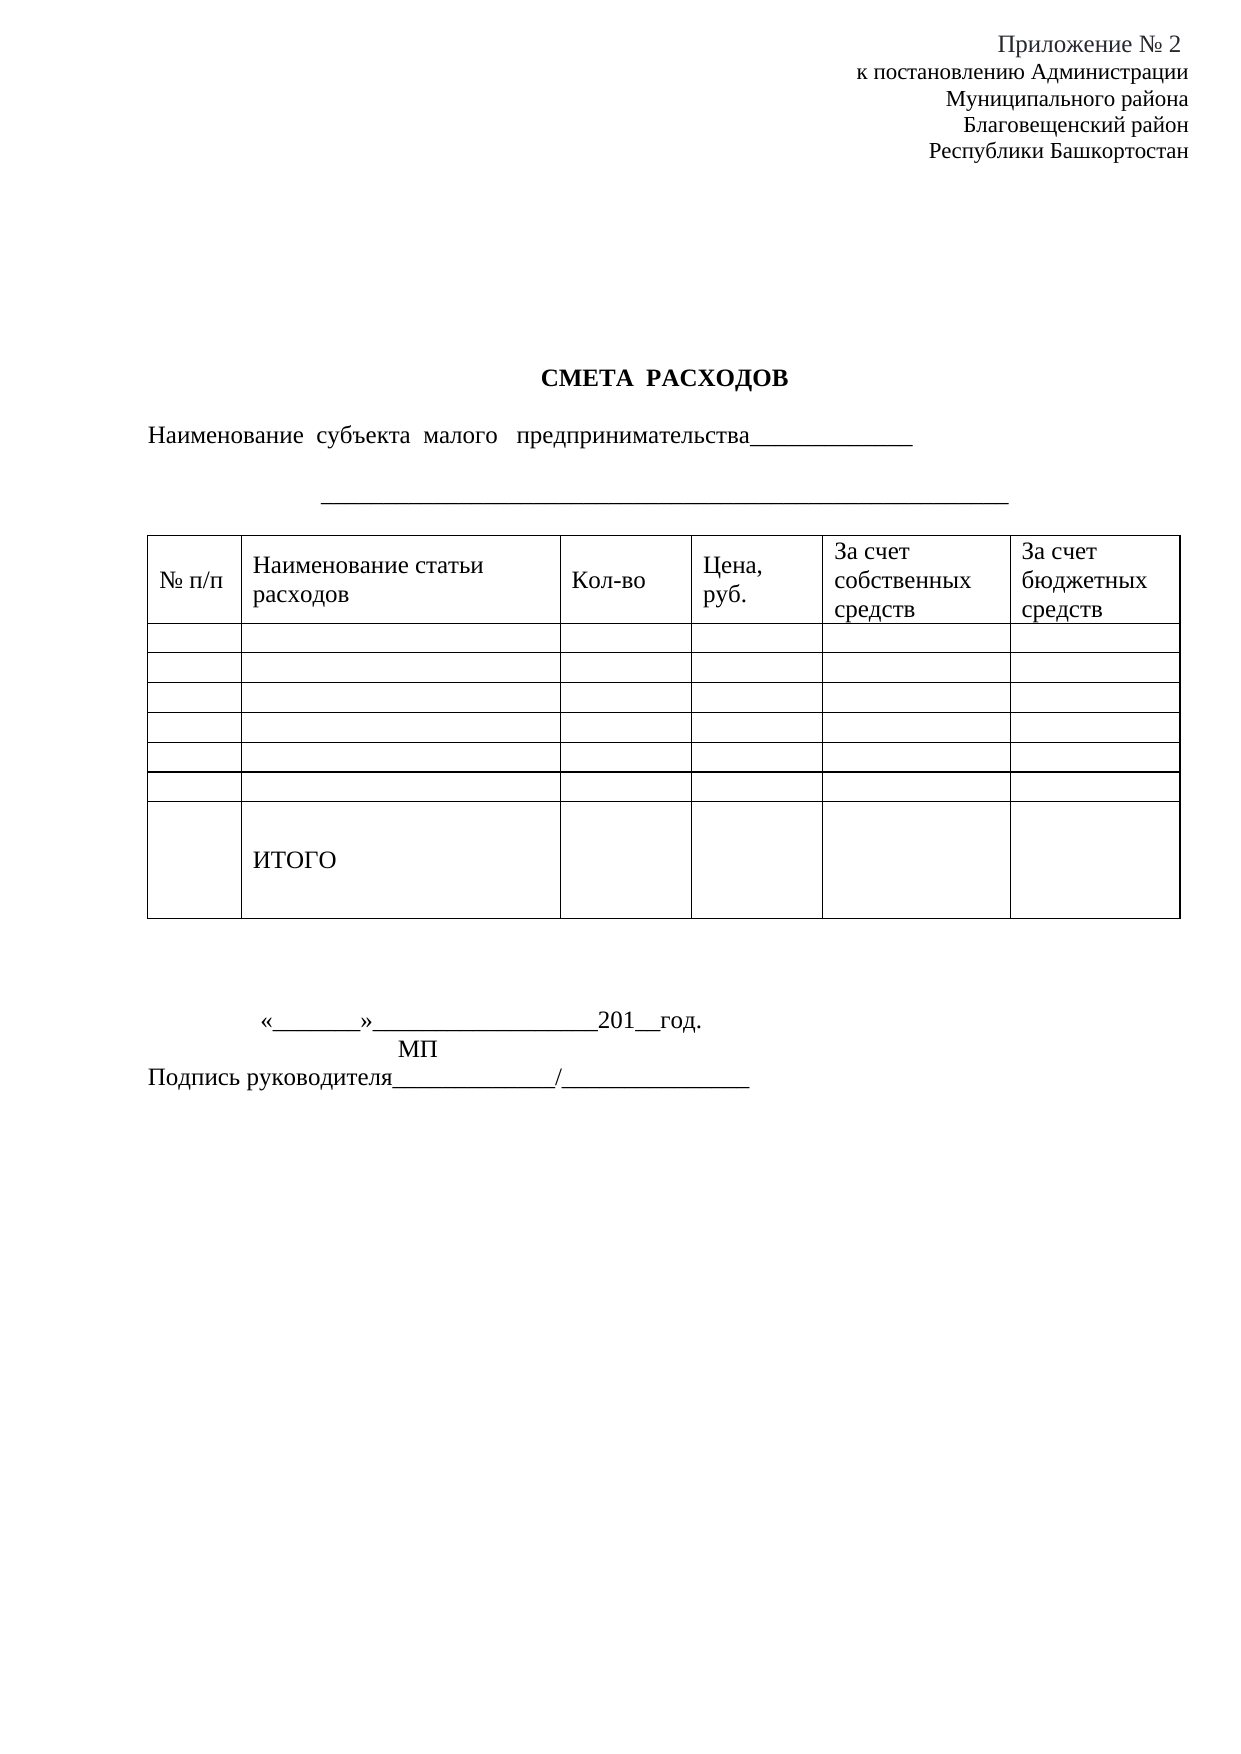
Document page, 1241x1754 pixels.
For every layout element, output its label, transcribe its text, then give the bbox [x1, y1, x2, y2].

table_cell [823, 773, 1010, 801]
text Наименование субъекта малого предпринимательства_____________ [148, 420, 1181, 449]
table_cell [561, 624, 691, 652]
text Подпись руководителя_____________/_______________ [148, 1062, 1181, 1091]
text Республики Башкортостан [710, 137, 1189, 164]
table_cell [692, 624, 822, 652]
text Муниципального района [710, 85, 1189, 111]
text Приложение № 2 [148, 29, 1181, 58]
table_cell [242, 713, 560, 742]
table_cell [242, 683, 560, 712]
table_cell [242, 653, 560, 682]
table_cell [1011, 773, 1179, 801]
table_cell [148, 624, 241, 652]
table_cell [242, 743, 560, 771]
table_cell [692, 743, 822, 771]
table_cell [692, 802, 822, 918]
table_cell [823, 802, 1010, 918]
table_cell [561, 802, 691, 918]
text к постановлению Администрации [710, 58, 1189, 85]
text «_______»__________________201__год. [148, 1005, 1181, 1034]
text СМЕТА РАСХОДОВ [148, 363, 1181, 391]
table_cell [692, 653, 822, 682]
text _______________________________________________________ [148, 478, 1181, 506]
table_cell [692, 773, 822, 801]
table_header Цена, руб. [692, 536, 822, 622]
table_cell [1011, 802, 1179, 918]
table_cell [823, 713, 1010, 742]
table_cell [148, 773, 241, 801]
table_cell [823, 653, 1010, 682]
table_cell [148, 713, 241, 742]
table_header Кол-во [561, 536, 691, 622]
table_cell [561, 743, 691, 771]
table_cell [823, 743, 1010, 771]
table_cell [561, 773, 691, 801]
table_cell [561, 713, 691, 742]
table_header Наименование статьи расходов [242, 536, 560, 622]
table_cell [561, 683, 691, 712]
table_cell [148, 683, 241, 712]
table_cell [148, 802, 241, 918]
table_cell [148, 743, 241, 771]
table_cell [1011, 683, 1179, 712]
table_cell [148, 653, 241, 682]
text Благовещенский район [710, 111, 1189, 137]
table_header За счет бюджетных средств [1011, 536, 1179, 622]
table_cell [823, 624, 1010, 652]
table_cell [242, 773, 560, 801]
text МП [148, 1034, 1181, 1062]
table_cell [1011, 653, 1179, 682]
table_cell [692, 713, 822, 742]
table_cell ИТОГО [242, 802, 560, 918]
table_cell [1011, 743, 1179, 771]
table_cell [561, 653, 691, 682]
table_cell [242, 624, 560, 652]
table_cell [692, 683, 822, 712]
table_cell [1011, 624, 1179, 652]
table_cell [823, 683, 1010, 712]
table_header № п/п [148, 536, 241, 622]
table_cell [1011, 713, 1179, 742]
table_header За счет собственных средств [823, 536, 1010, 622]
